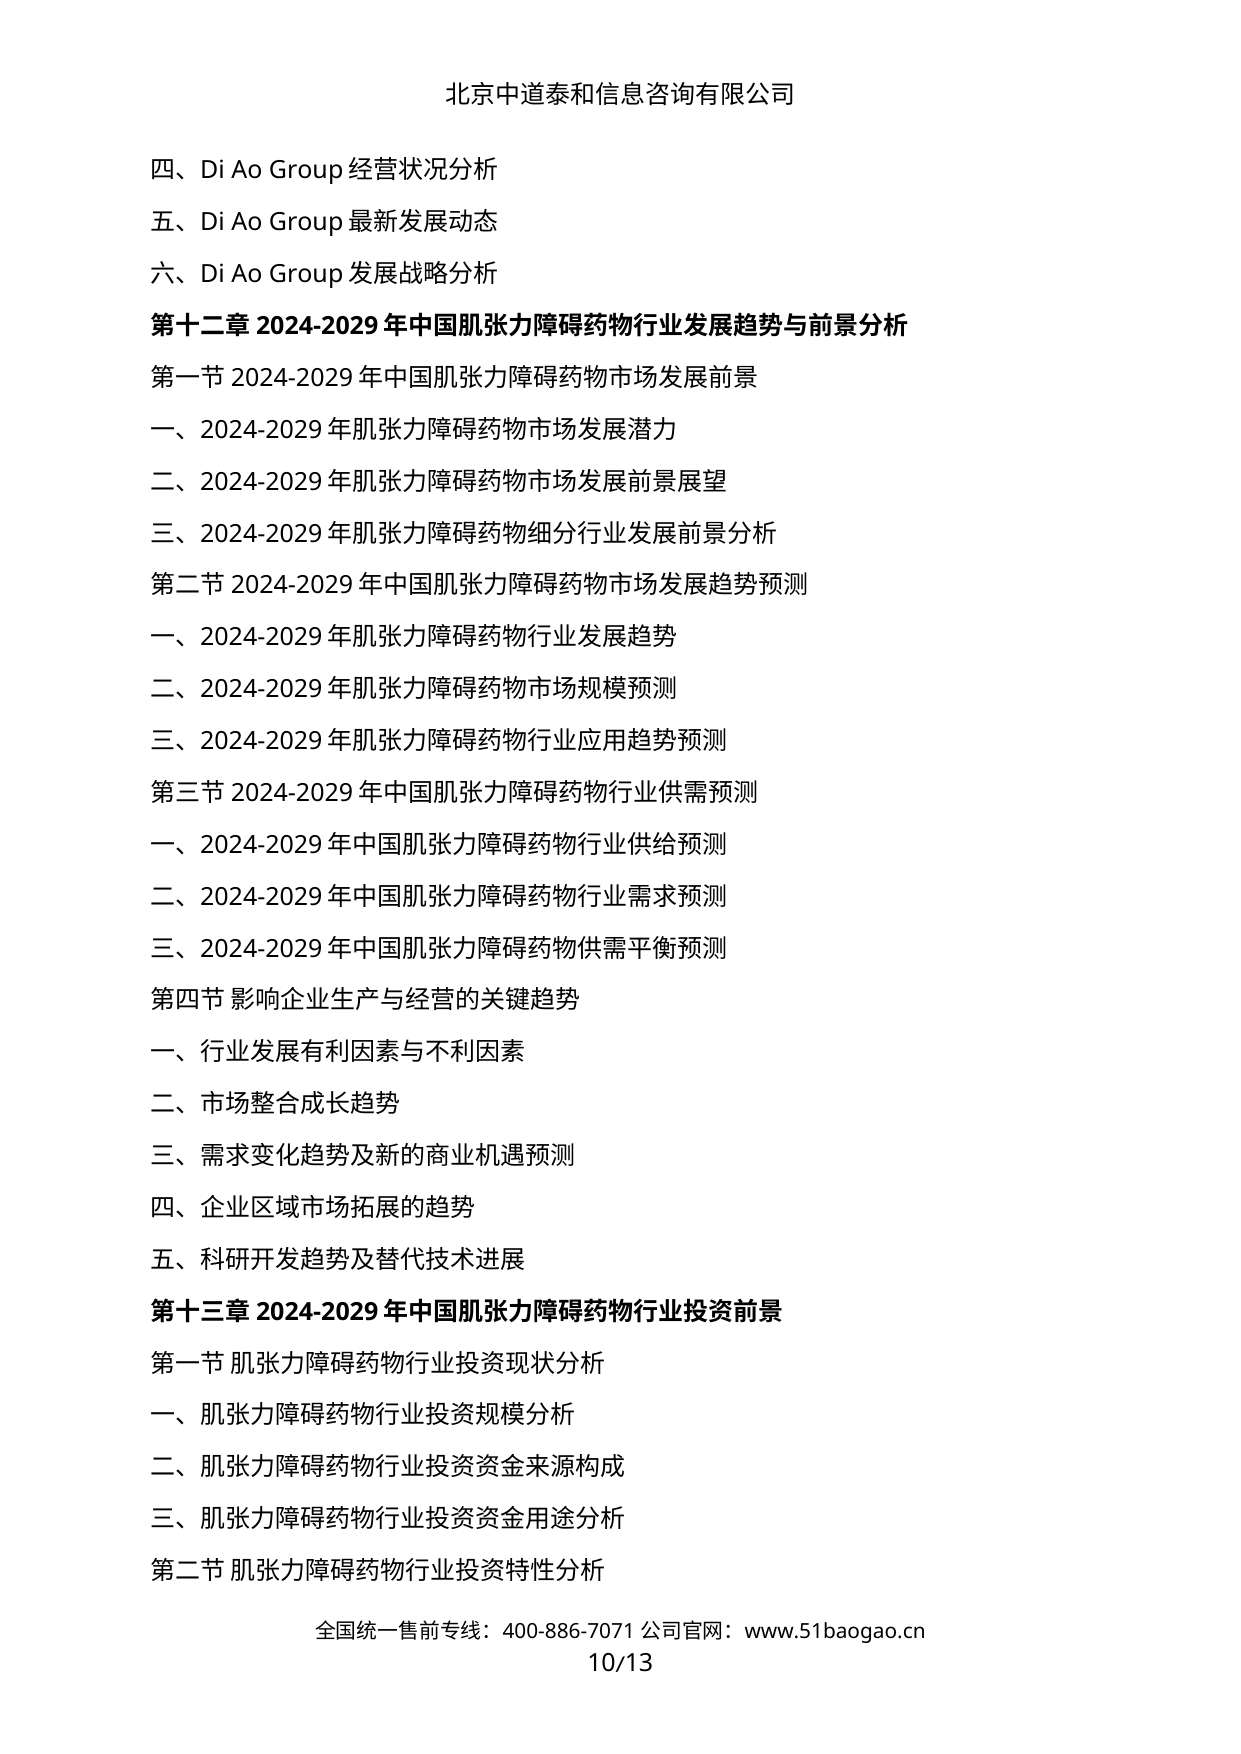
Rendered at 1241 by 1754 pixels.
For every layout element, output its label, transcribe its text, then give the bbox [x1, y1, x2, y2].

text 三、2024-2029年肌张力障碍药物细分行业发展前景分析 [150, 513, 1090, 549]
text 三、2024-2029年肌张力障碍药物行业应用趋势预测 [150, 721, 1090, 757]
text 四、Di Ao Group经营状况分析 [150, 150, 1090, 186]
text 一、行业发展有利因素与不利因素 [150, 1032, 1090, 1068]
text 六、Di Ao Group发展战略分析 [150, 254, 1090, 290]
text 四、企业区域市场拓展的趋势 [150, 1187, 1090, 1224]
text 第十三章 2024-2029年中国肌张力障碍药物行业投资前景 [150, 1291, 1090, 1327]
text 二、2024-2029年肌张力障碍药物市场发展前景展望 [150, 461, 1090, 497]
text 第四节 影响企业生产与经营的关键趋势 [150, 980, 1090, 1016]
text 第十二章 2024-2029年中国肌张力障碍药物行业发展趋势与前景分析 [150, 306, 1090, 342]
text 一、2024-2029年肌张力障碍药物市场发展潜力 [150, 409, 1090, 446]
text 三、肌张力障碍药物行业投资资金用途分析 [150, 1499, 1090, 1535]
text 第一节 2024-2029年中国肌张力障碍药物市场发展前景 [150, 357, 1090, 394]
text 第一节 肌张力障碍药物行业投资现状分析 [150, 1343, 1090, 1379]
text 一、肌张力障碍药物行业投资规模分析 [150, 1395, 1090, 1431]
text 一、2024-2029年肌张力障碍药物行业发展趋势 [150, 617, 1090, 653]
text 第三节 2024-2029年中国肌张力障碍药物行业供需预测 [150, 772, 1090, 809]
text 一、2024-2029年中国肌张力障碍药物行业供给预测 [150, 824, 1090, 861]
text 二、2024-2029年肌张力障碍药物市场规模预测 [150, 669, 1090, 705]
text 第二节 肌张力障碍药物行业投资特性分析 [150, 1551, 1090, 1587]
text 第二节 2024-2029年中国肌张力障碍药物市场发展趋势预测 [150, 565, 1090, 601]
text 三、2024-2029年中国肌张力障碍药物供需平衡预测 [150, 928, 1090, 964]
text 五、Di Ao Group最新发展动态 [150, 202, 1090, 238]
text 五、科研开发趋势及替代技术进展 [150, 1239, 1090, 1276]
text 二、市场整合成长趋势 [150, 1084, 1090, 1120]
text 三、需求变化趋势及新的商业机遇预测 [150, 1136, 1090, 1172]
text 二、2024-2029年中国肌张力障碍药物行业需求预测 [150, 876, 1090, 912]
text 二、肌张力障碍药物行业投资资金来源构成 [150, 1447, 1090, 1483]
